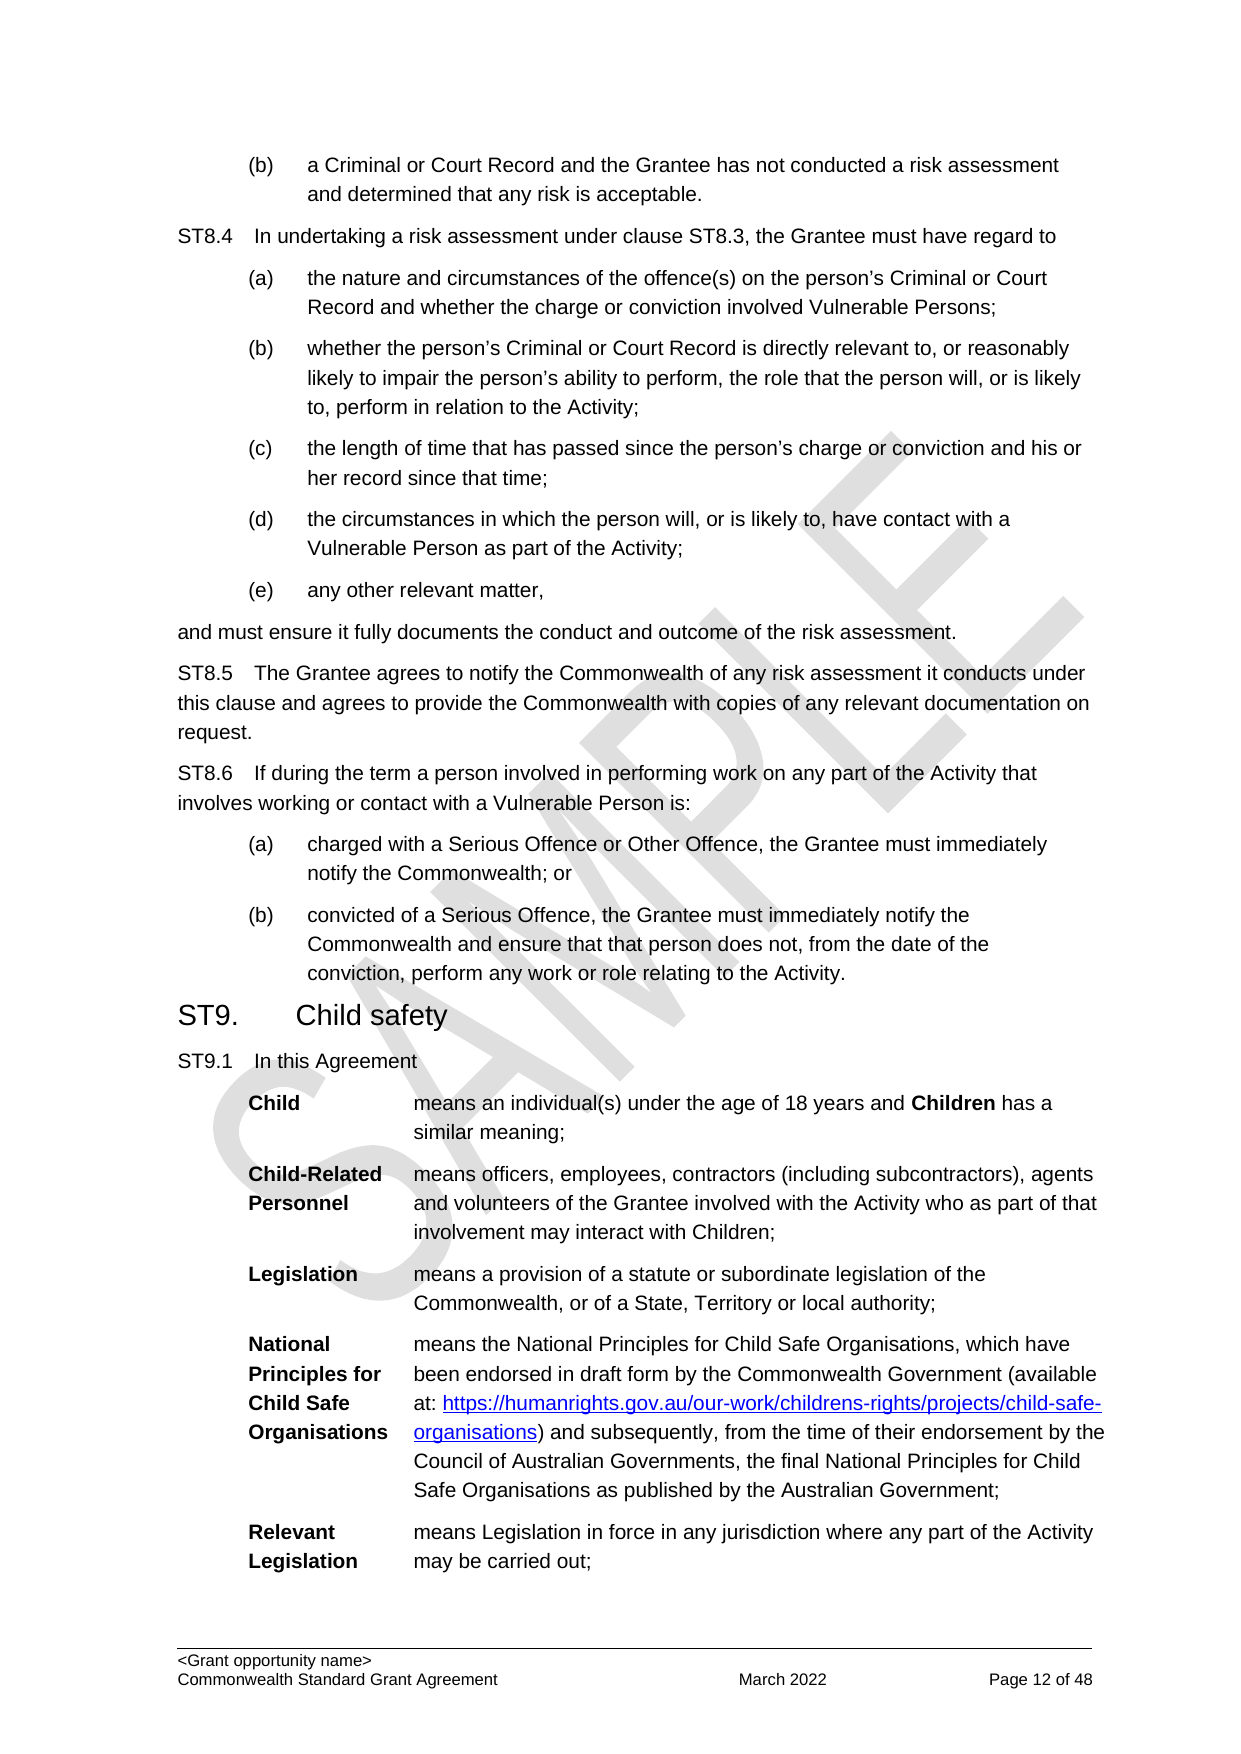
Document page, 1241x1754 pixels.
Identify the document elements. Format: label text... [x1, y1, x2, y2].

text (c) the length of time that has passed since the person’s charge or conviction and his or her record since that time; [248, 431, 1092, 489]
table_cell means a provision of a statute or subordinate legislation of the Commonwealth, or of a State, Territory or local authority; [408, 1256, 1116, 1327]
text ST9.1 In this Agreement [177, 1044, 1092, 1073]
text (a) the nature and circumstances of the offence(s) on the person’s Criminal or Court Record and whether the charge or conviction involved Vulnerable Persons; [248, 260, 1092, 318]
table_cell Relevant Legislation [177, 1515, 407, 1585]
table_cell means the National Principles for Child Safe Organisations, which have been endorsed in draft form by the Commonwealth Government (available at: https://humanrights.gov.au/our-work/childrens-rights/projects/child-safe-organisations) and subsequently, from the time of their endorsement by the Council of Australian Governments, the final National Principles for Child Safe Organisations as published by the Australian Government; [408, 1327, 1116, 1514]
table_cell Legislation [177, 1256, 407, 1327]
text ST8.5 The Grantee agrees to notify the Commonwealth of any risk assessment it conducts under this clause and agrees to provide the Commonwealth with copies of any relevant documentation on request. [177, 656, 1092, 743]
text (b) a Criminal or Court Record and the Grantee has not conducted a risk assessment and determined that any risk is acceptable. [248, 148, 1092, 206]
table_cell National Principles for Child Safe Organisations [177, 1327, 407, 1514]
subtitle Child safety [177, 998, 1092, 1031]
text (b) whether the person’s Criminal or Court Record is directly relevant to, or reasonably likely to impair the person’s ability to perform, the role that the person will, or is likely to, perform in relation to the Activity; [248, 331, 1092, 418]
text (b) convicted of a Serious Offence, the Grantee must immediately notify the Commonwealth and ensure that that person does not, from the date of the conviction, perform any work or role relating to the Activity. [248, 898, 1092, 985]
table_header Child [177, 1085, 407, 1156]
text (e) any other relevant matter, [248, 573, 1092, 602]
text and must ensure it fully documents the conduct and outcome of the risk assessment. [177, 614, 1092, 643]
text (d) the circumstances in which the person will, or is likely to, have contact with a Vulnerable Person as part of the Activity; [248, 502, 1092, 560]
text ST8.4 In undertaking a risk assessment under clause ST8.3, the Grantee must have regard to [177, 218, 1092, 248]
table_cell Child-Related Personnel [177, 1156, 407, 1256]
table_header means an individual(s) under the age of 18 years and Children has a similar meaning; [408, 1085, 1116, 1156]
text (a) charged with a Serious Offence or Other Offence, the Grantee must immediately notify the Commonwealth; or [248, 827, 1092, 885]
text ST8.6 If during the term a person involved in performing work on any part of the Activity that involves working or contact with a Vulnerable Person is: [177, 756, 1092, 814]
table_cell means Legislation in force in any jurisdiction where any part of the Activity may be carried out; [408, 1515, 1116, 1585]
table_cell means officers, employees, contractors (including subcontractors), agents and volunteers of the Grantee involved with the Activity who as part of that involvement may interact with Children; [408, 1156, 1116, 1256]
